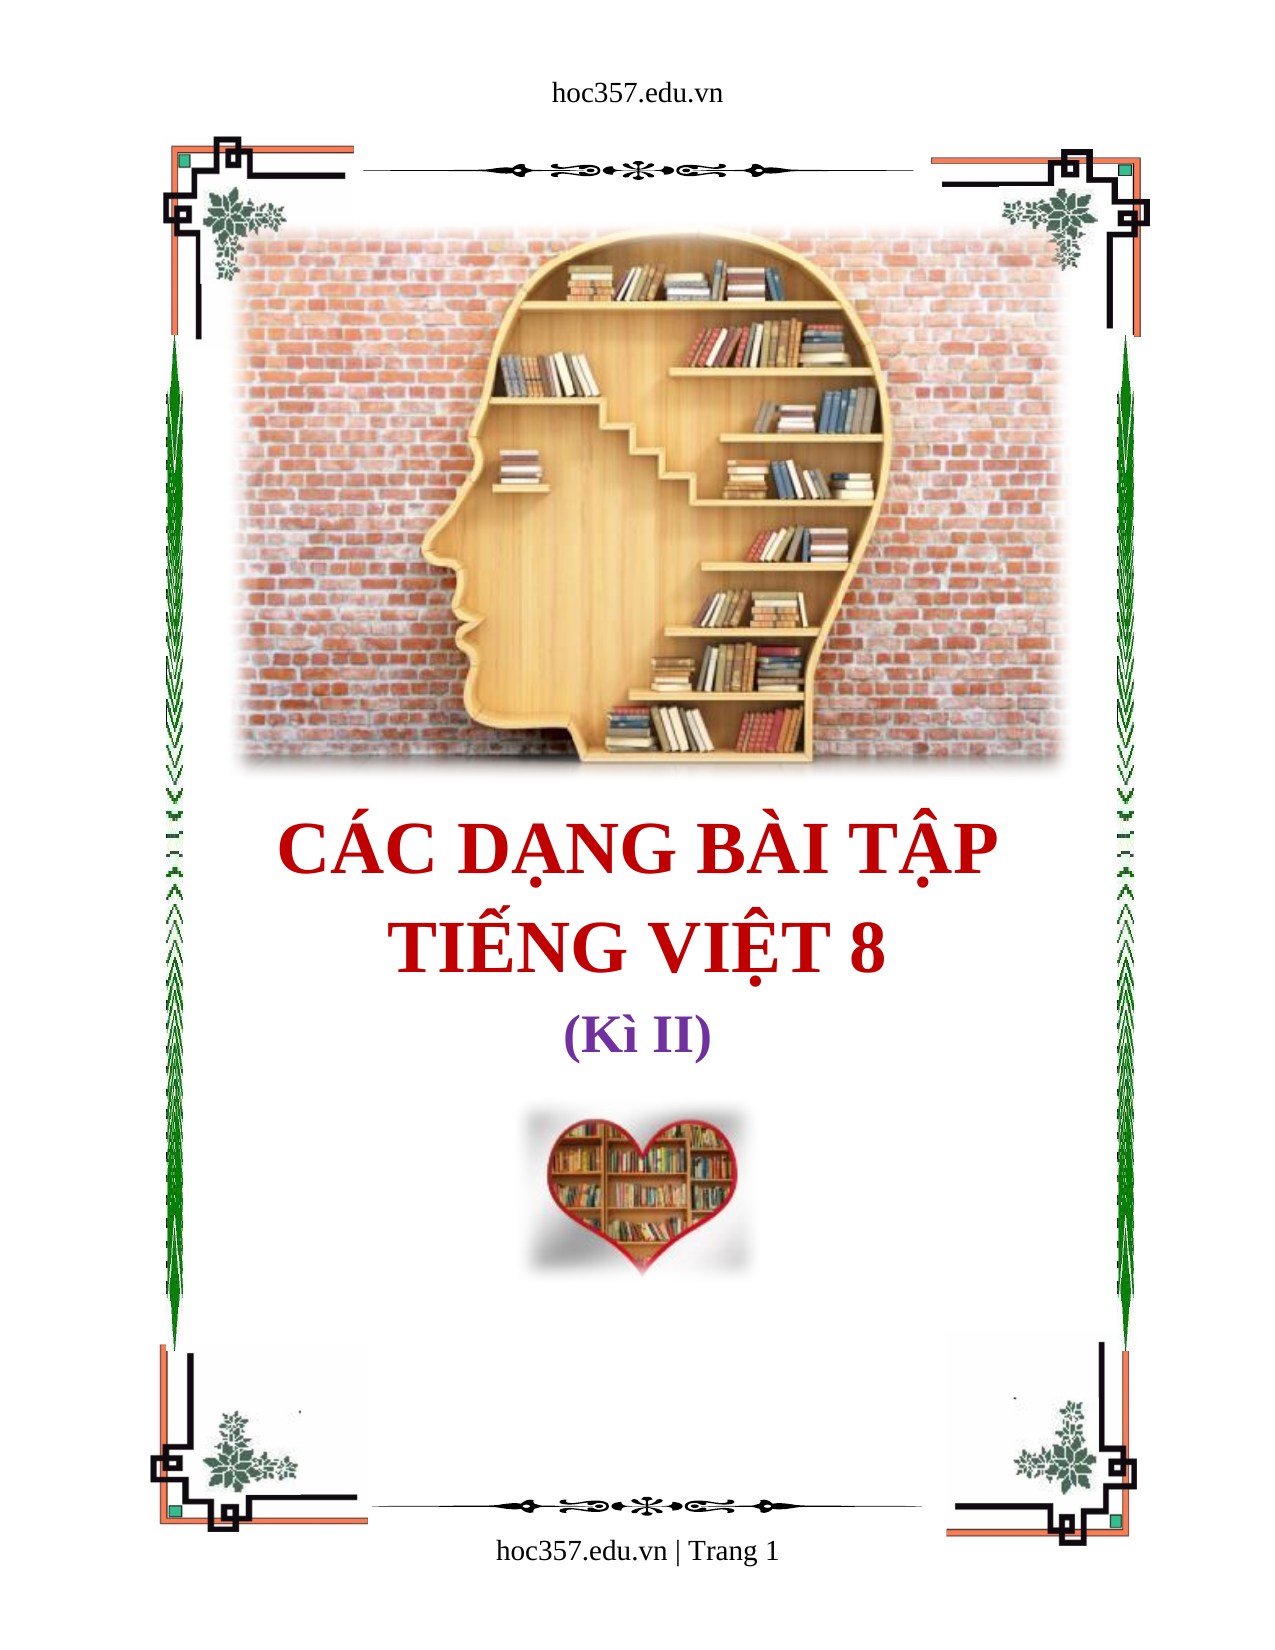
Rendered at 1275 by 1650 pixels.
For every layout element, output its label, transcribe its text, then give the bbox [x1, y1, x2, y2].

picture [166, 988, 183, 1001]
picture [151, 1064, 368, 1532]
text (Kì II) [150, 1001, 1125, 1064]
picture [541, 1125, 735, 1257]
text CÁC DẠNG BÀI TẬP TIẾNG VIỆT 8 [150, 803, 1125, 988]
picture [164, 137, 1150, 1545]
